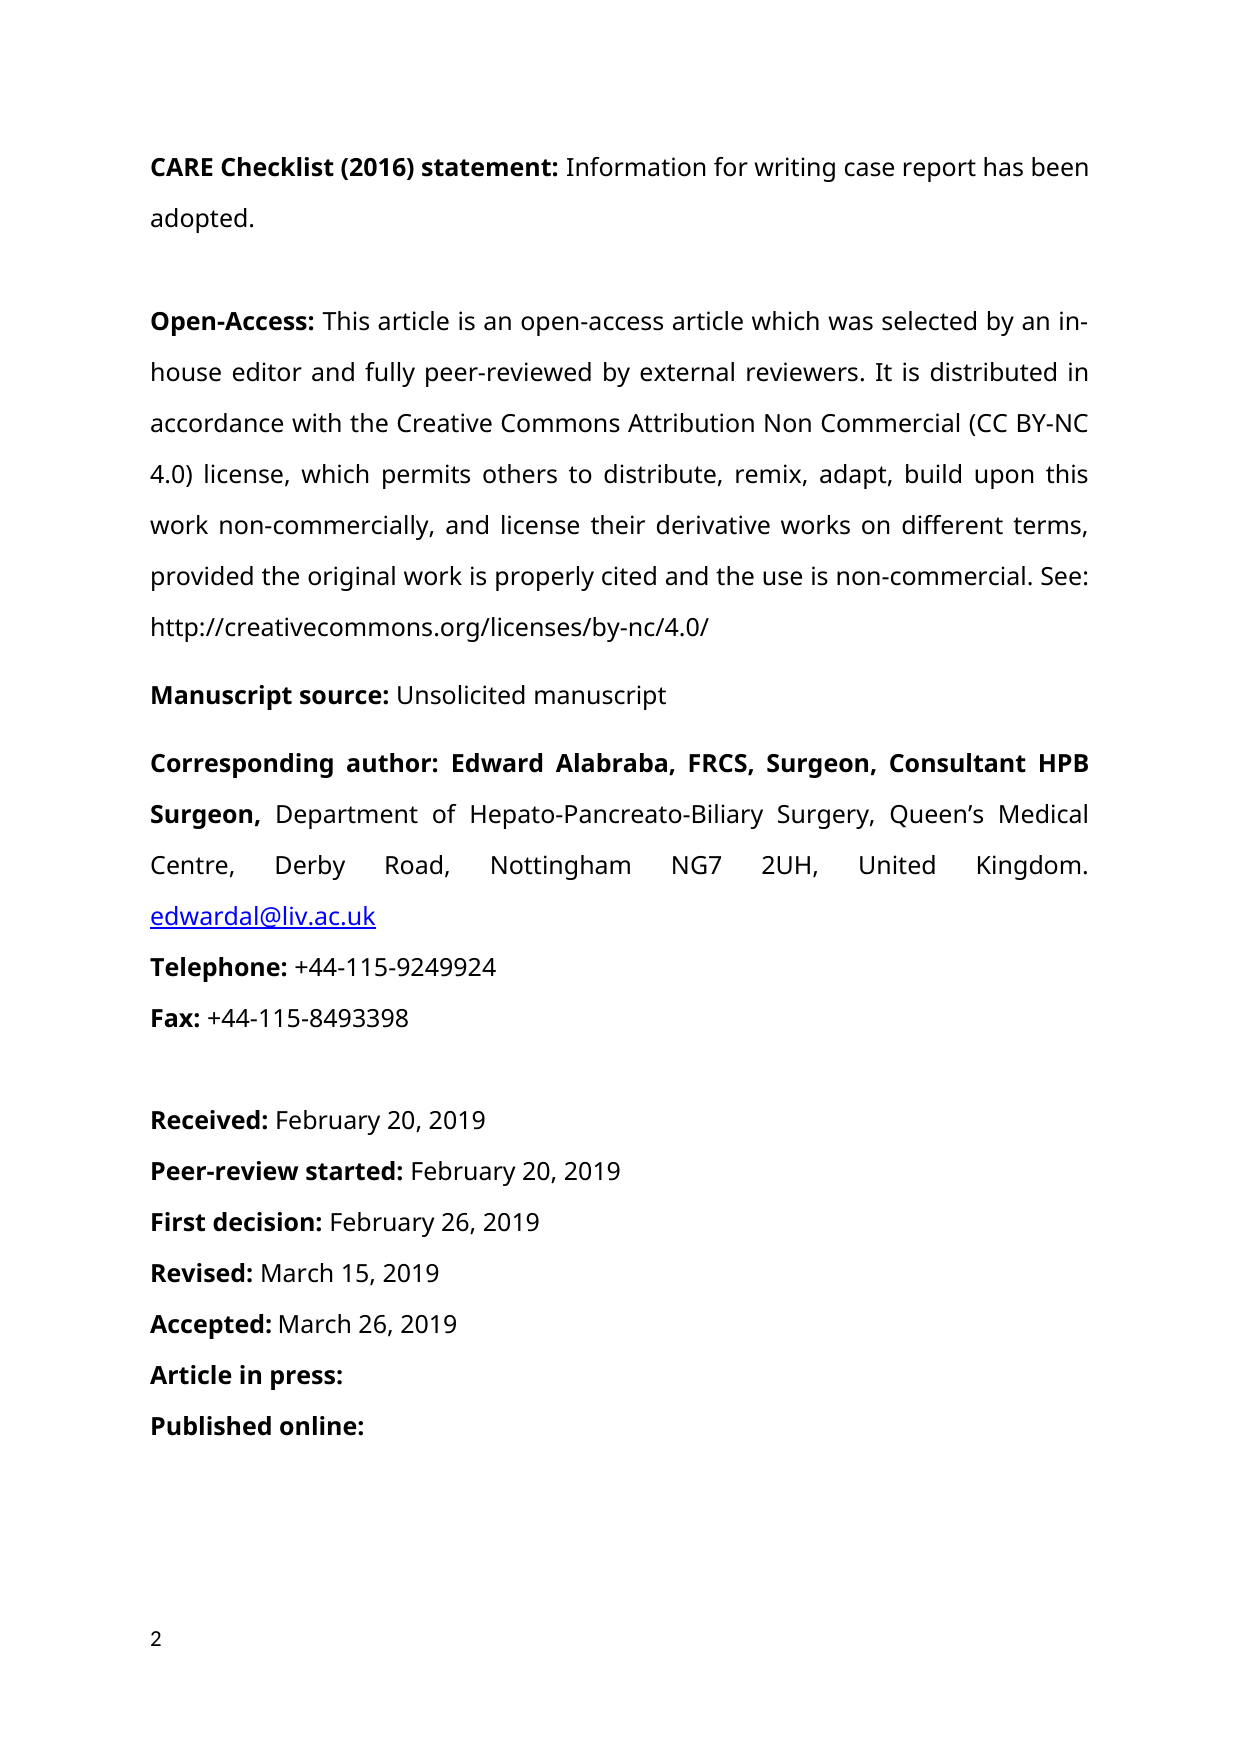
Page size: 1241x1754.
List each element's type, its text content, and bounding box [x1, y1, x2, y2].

text Fax: +44-115-8493398 [150, 1001, 1090, 1035]
text Article in press: [150, 1358, 1090, 1392]
text Telephone: +44-115-9249924 [150, 949, 1090, 984]
text Revised: March 15, 2019 [150, 1256, 1090, 1290]
text Accepted: March 26, 2019 [150, 1307, 1090, 1341]
text Manuscript source: Unsolicited manuscript [150, 677, 1090, 711]
text First decision: February 26, 2019 [150, 1205, 1090, 1239]
text Peer-review started: February 20, 2019 [150, 1154, 1090, 1188]
text Open-Access: This article is an open-access article which was selected by an in-house editor and fully peer-reviewed by external reviewers. It is distributed in accordance with the Creative Commons Attribution Non Commercial (CC BY-NC 4.0) license, which permits others to distribute, remix, adapt, build upon this work non-commercially, and license their derivative works on different terms, provided the original work is properly cited and the use is non-commercial. See: http://creativecommons.org/licenses/by-nc/4.0/ [150, 303, 1090, 643]
text Published online: [150, 1409, 1090, 1443]
text CARE Checklist (2016) statement: Information for writing case report has been adopted. [150, 150, 1090, 235]
text Corresponding author: Edward Alabraba, FRCS, Surgeon, Consultant HPB Surgeon, Department of Hepato-Pancreato-Biliary Surgery, Queen’s Medical Centre, Derby Road, Nottingham NG7 2UH, United Kingdom. edwardal@liv.ac.uk [150, 745, 1090, 933]
text Received: February 20, 2019 [150, 1103, 1090, 1137]
